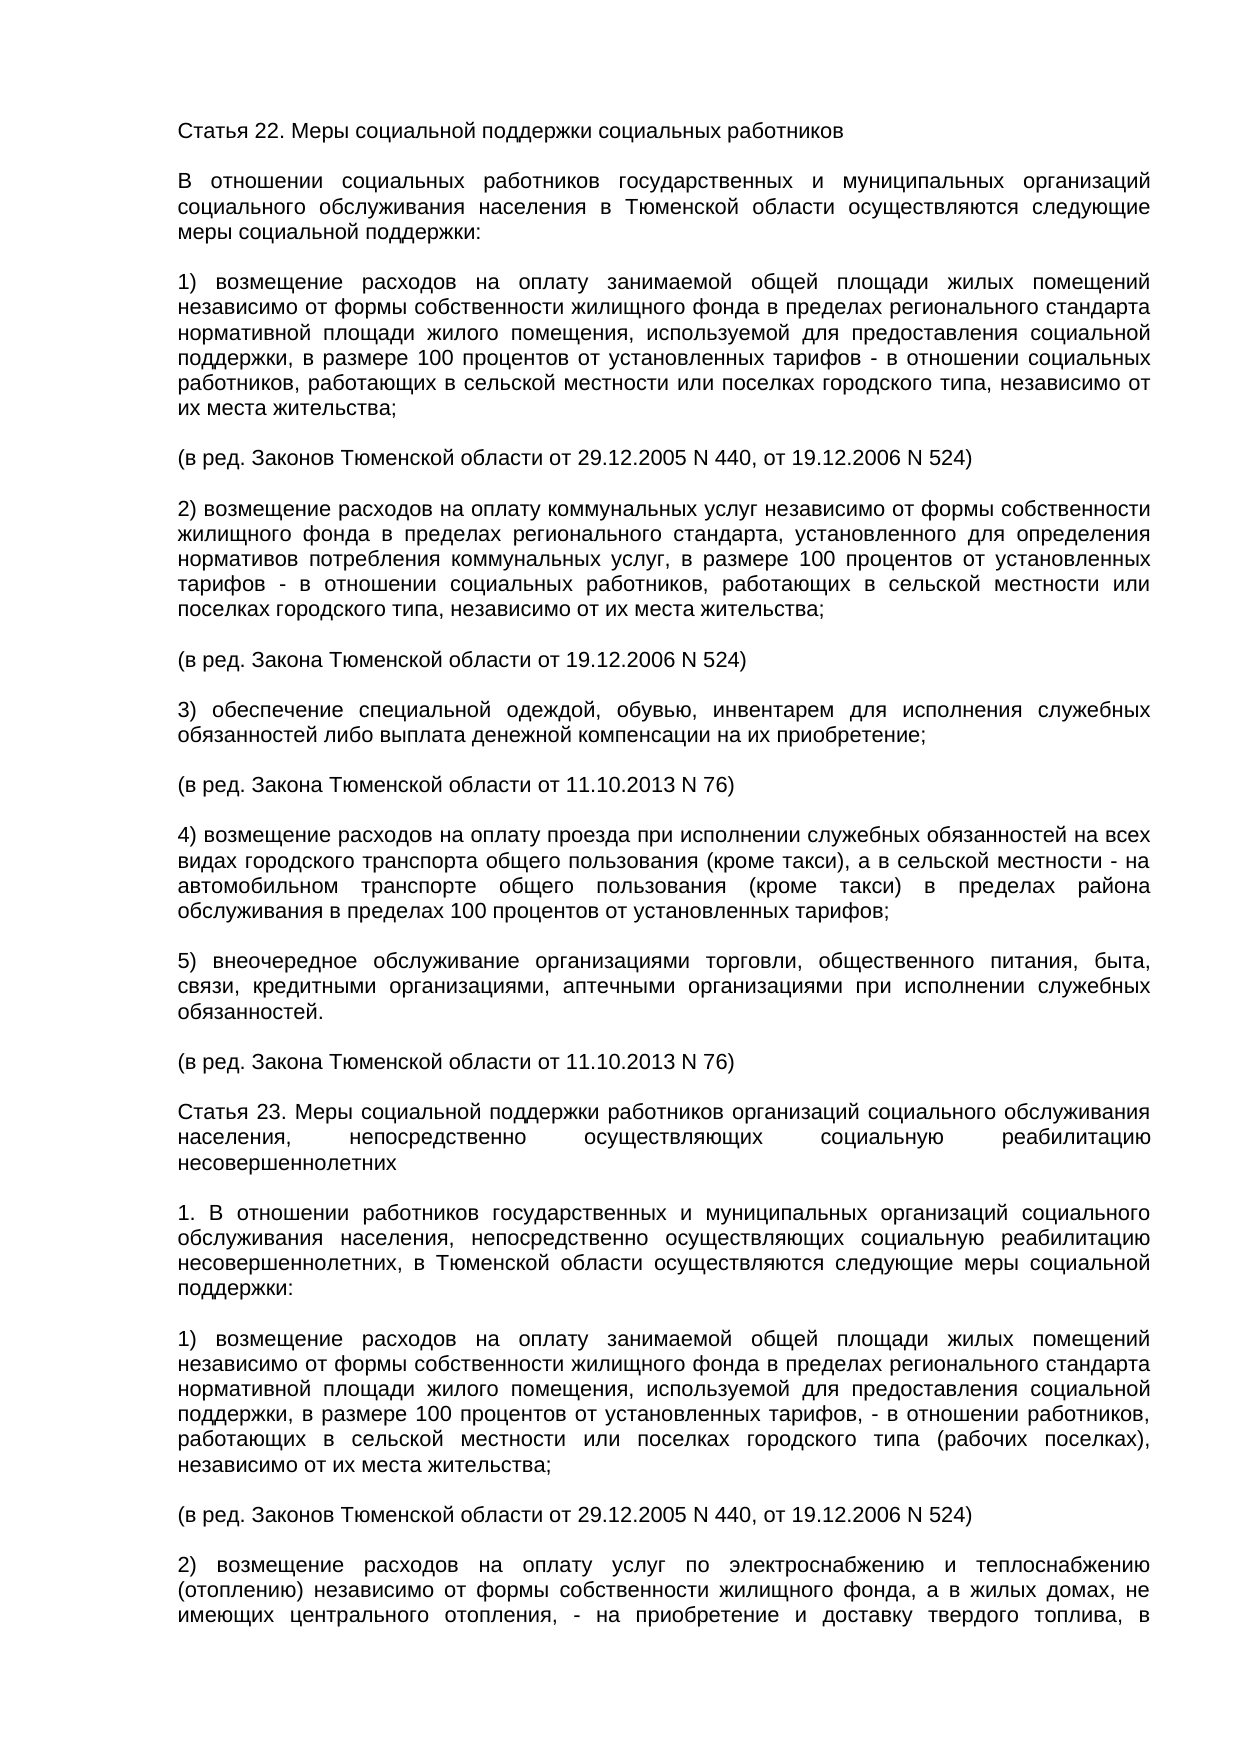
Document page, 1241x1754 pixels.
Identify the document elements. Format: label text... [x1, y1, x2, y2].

text 5) внеочередное обслуживание организациями торговли, общественного питания, быта, связи, кредитными организациями, аптечными организациями при исполнении служебных обязанностей. [177, 948, 1152, 1024]
text 1) возмещение расходов на оплату занимаемой общей площади жилых помещений независимо от формы собственности жилищного фонда в пределах регионального стандарта нормативной площади жилого помещения, используемой для предоставления социальной поддержки, в размере 100 процентов от установленных тарифов, - в отношении работников, работающих в сельской местности или поселках городского типа (рабочих поселках), независимо от их места жительства; [177, 1325, 1152, 1477]
text Статья 23. Меры социальной поддержки работников организаций социального обслуживания населения, непосредственно осуществляющих социальную реабилитацию несовершеннолетних [177, 1099, 1152, 1174]
text 3) обеспечение специальной одеждой, обувью, инвентарем для исполнения служебных обязанностей либо выплата денежной компенсации на их приобретение; [177, 697, 1152, 747]
text (в ред. Закона Тюменской области от 19.12.2006 N 524) [177, 646, 1152, 672]
text 1) возмещение расходов на оплату занимаемой общей площади жилых помещений независимо от формы собственности жилищного фонда в пределах регионального стандарта нормативной площади жилого помещения, используемой для предоставления социальной поддержки, в размере 100 процентов от установленных тарифов - в отношении социальных работников, работающих в сельской местности или поселках городского типа, независимо от их места жительства; [177, 269, 1152, 420]
text 2) возмещение расходов на оплату коммунальных услуг независимо от формы собственности жилищного фонда в пределах регионального стандарта, установленного для определения нормативов потребления коммунальных услуг, в размере 100 процентов от установленных тарифов - в отношении социальных работников, работающих в сельской местности или поселках городского типа, независимо от их места жительства; [177, 495, 1152, 621]
text (в ред. Законов Тюменской области от 29.12.2005 N 440, от 19.12.2006 N 524) [177, 1502, 1152, 1527]
text (в ред. Закона Тюменской области от 11.10.2013 N 76) [177, 1049, 1152, 1074]
text (в ред. Законов Тюменской области от 29.12.2005 N 440, от 19.12.2006 N 524) [177, 445, 1152, 470]
text 1. В отношении работников государственных и муниципальных организаций социального обслуживания населения, непосредственно осуществляющих социальную реабилитацию несовершеннолетних, в Тюменской области осуществляются следующие меры социальной поддержки: [177, 1199, 1152, 1300]
text (в ред. Закона Тюменской области от 11.10.2013 N 76) [177, 772, 1152, 797]
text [177, 1552, 1152, 1627]
text 4) возмещение расходов на оплату проезда при исполнении служебных обязанностей на всех видах городского транспорта общего пользования (кроме такси), а в сельской местности - на автомобильном транспорте общего пользования (кроме такси) в пределах района обслуживания в пределах 100 процентов от установленных тарифов; [177, 822, 1152, 923]
text Статья 22. Меры социальной поддержки социальных работников [177, 118, 1152, 143]
text В отношении социальных работников государственных и муниципальных организаций социального обслуживания населения в Тюменской области осуществляются следующие меры социальной поддержки: [177, 168, 1152, 244]
